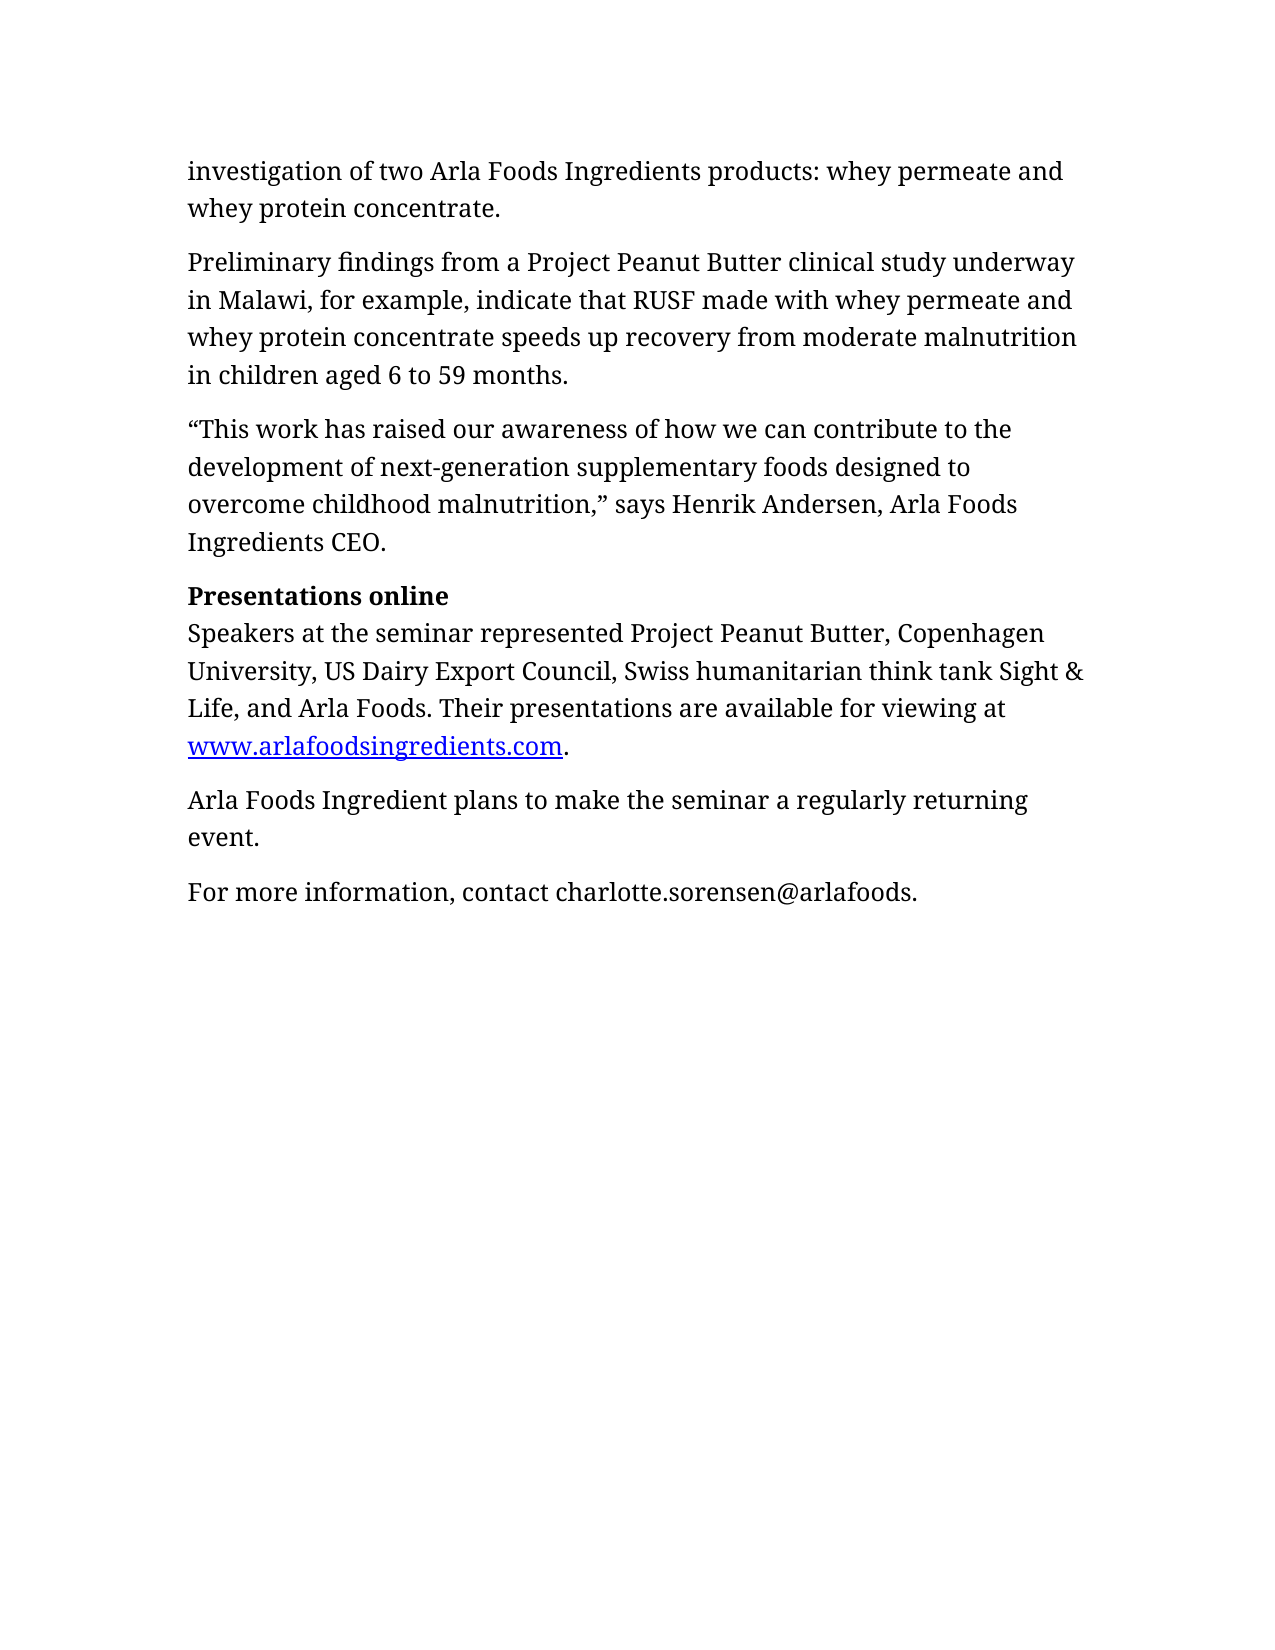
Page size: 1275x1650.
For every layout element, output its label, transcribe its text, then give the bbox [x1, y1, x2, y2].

text For more information, contact charlotte.sorensen@arlafoods. [187, 871, 1087, 908]
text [187, 150, 1087, 225]
text “This work has raised our awareness of how we can contribute to the development of next-generation supplementary foods designed to overcome childhood malnutrition,” says Henrik Andersen, Arla Foods Ingredients CEO. [187, 408, 1087, 558]
text Presentations online Speakers at the seminar represented Project Peanut Butter, Copenhagen University, US Dairy Export Council, Swiss humanitarian think tank Sight & Life, and Arla Foods. Their presentations are available for viewing at www.arlafoodsingredients.com. [187, 575, 1087, 762]
text Preliminary findings from a Project Peanut Butter clinical study underway in Malawi, for example, indicate that RUSF made with whey permeate and whey protein concentrate speeds up recovery from moderate malnutrition in children aged 6 to 59 months. [187, 242, 1087, 392]
text Arla Foods Ingredient plans to make the seminar a regularly returning event. [187, 779, 1087, 854]
